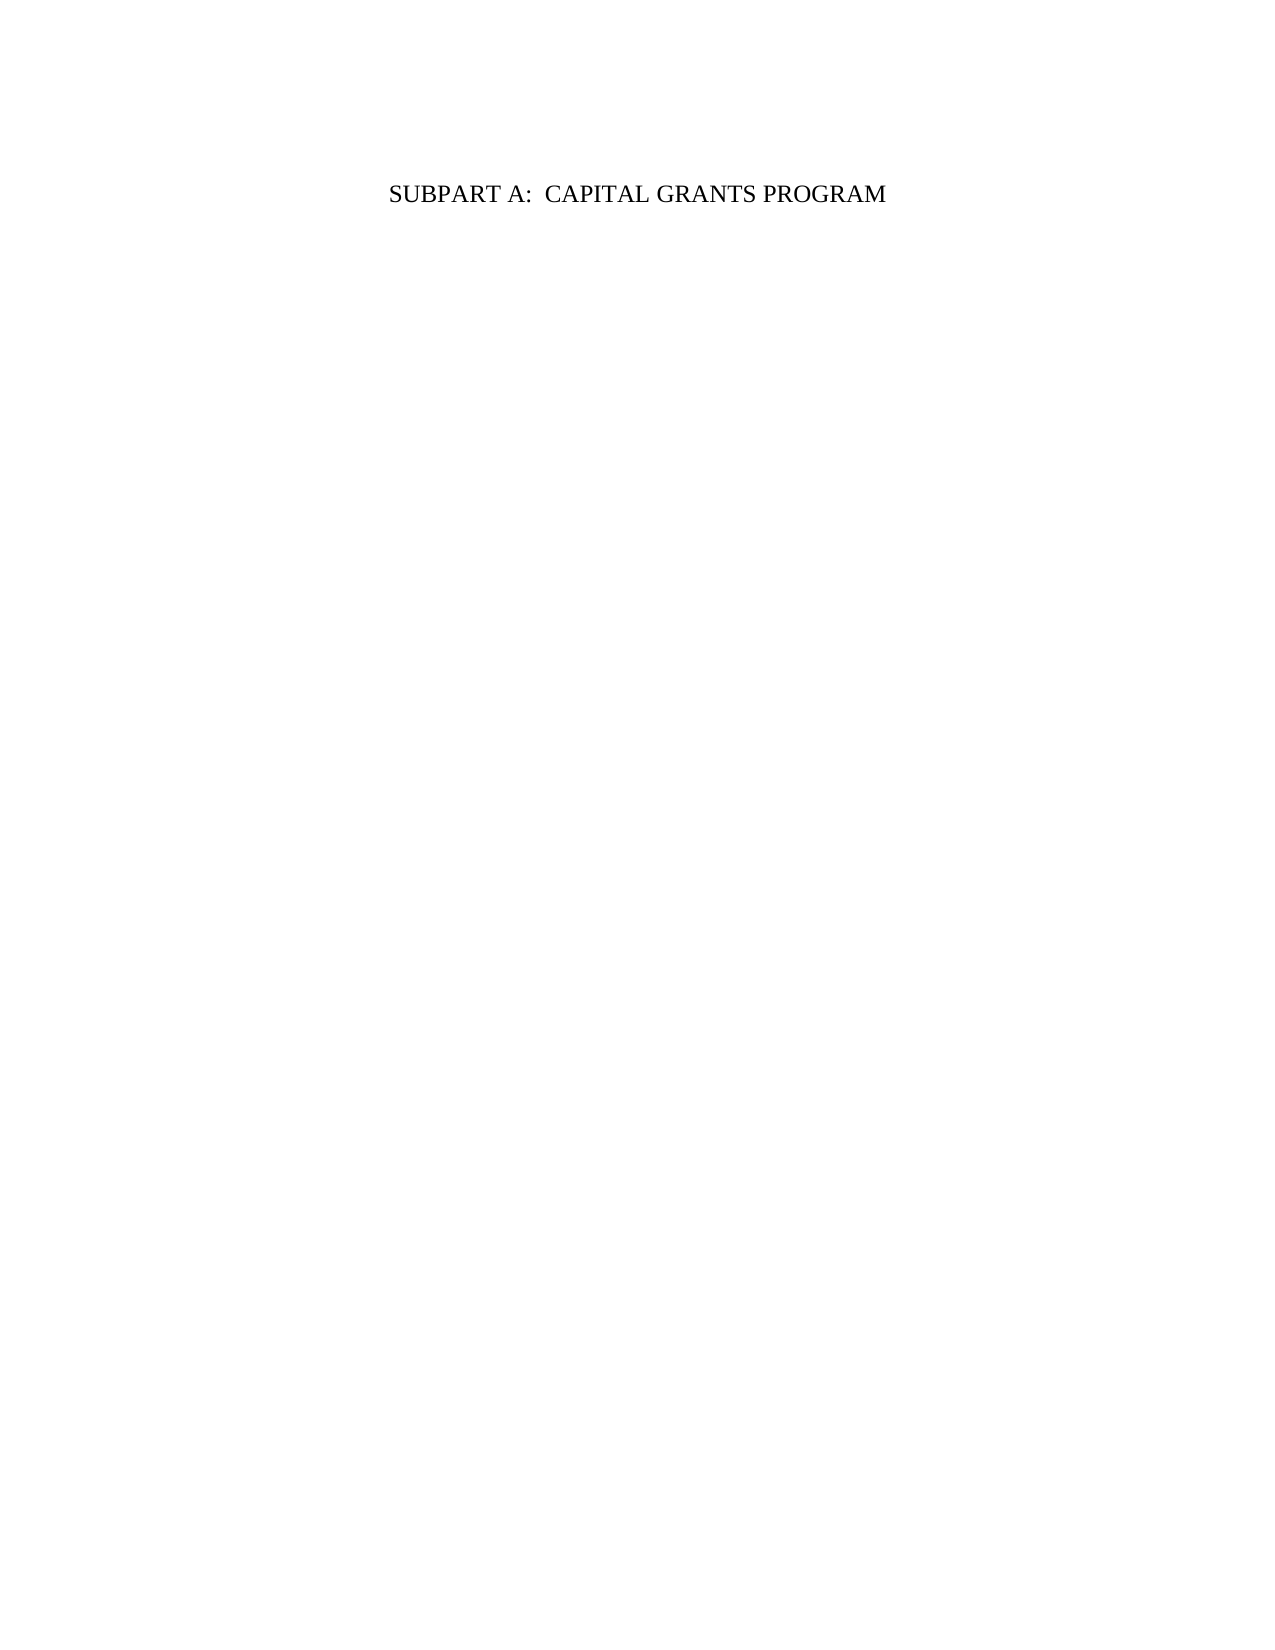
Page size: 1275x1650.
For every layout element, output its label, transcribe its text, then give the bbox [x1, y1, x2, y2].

text SUBPART A: CAPITAL GRANTS PROGRAM [187, 179, 1087, 207]
